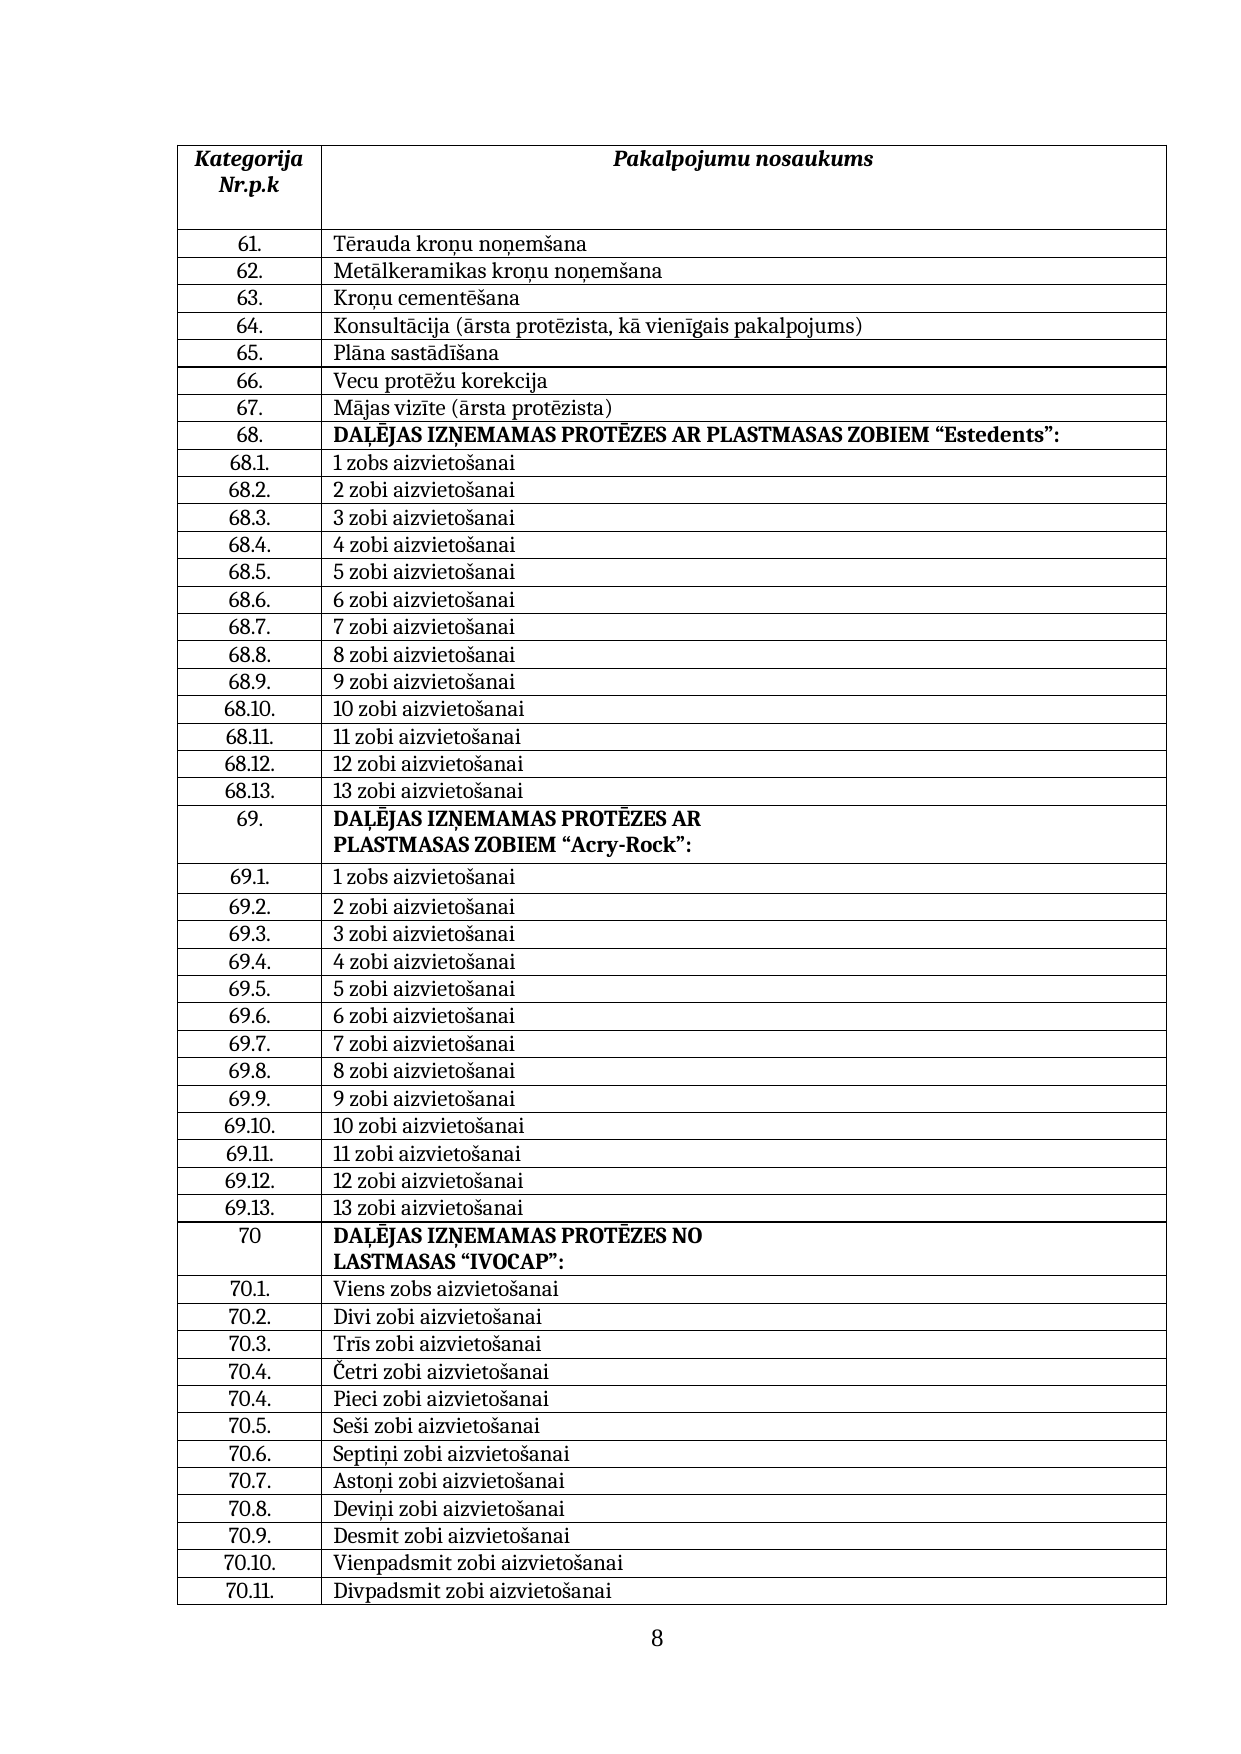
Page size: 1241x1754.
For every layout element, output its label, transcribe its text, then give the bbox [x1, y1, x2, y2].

table_cell 68.6. [178, 587, 321, 613]
table_cell 70.6. [178, 1441, 321, 1467]
table_cell Trīs zobi aizvietošanai [322, 1331, 1166, 1357]
table_cell DAĻĒJAS IZŅEMAMAS PROTĒZES NO LASTMASAS “IVOCAP”: [322, 1223, 1166, 1275]
table_cell 68.4. [178, 532, 321, 558]
table_cell 10 zobi aizvietošanai [322, 1113, 1166, 1139]
table_cell 7 zobi aizvietošanai [322, 1031, 1166, 1057]
table_cell 12 zobi aizvietošanai [322, 751, 1166, 777]
table_header Pakalpojumu nosaukums [322, 146, 1166, 229]
table_cell 6 zobi aizvietošanai [322, 587, 1166, 613]
table_cell 70.1. [178, 1276, 321, 1303]
table_cell 69.12. [178, 1168, 321, 1194]
table_cell 13 zobi aizvietošanai [322, 778, 1166, 805]
table_cell 69.2. [178, 894, 321, 920]
table_cell Plāna sastādīšana [322, 340, 1166, 366]
table_cell 11 zobi aizvietošanai [322, 1140, 1166, 1167]
table_cell 69.4. [178, 949, 321, 975]
table_cell 70 [178, 1223, 321, 1275]
table_cell 1 zobs aizvietošanai [322, 450, 1166, 476]
table_header Kategorija Nr.p.k [178, 146, 321, 229]
table_cell 68.8. [178, 641, 321, 668]
table_cell 3 zobi aizvietošanai [322, 504, 1166, 531]
table_cell 66. [178, 368, 321, 394]
table_cell 69.1. [178, 864, 321, 893]
table_cell 68.10. [178, 696, 321, 722]
table_cell 68.11. [178, 724, 321, 750]
table_cell 68.1. [178, 450, 321, 476]
table_cell 2 zobi aizvietošanai [322, 894, 1166, 920]
table_cell Mājas vizīte (ārsta protēzista) [322, 395, 1166, 421]
table_cell Kroņu cementēšana [322, 285, 1166, 312]
table_cell Metālkeramikas kroņu noņemšana [322, 258, 1166, 284]
table_cell 13 zobi aizvietošanai [322, 1195, 1166, 1221]
table_cell 9 zobi aizvietošanai [322, 669, 1166, 695]
table_cell Vecu protēžu korekcija [322, 368, 1166, 394]
table_cell Pieci zobi aizvietošanai [322, 1386, 1166, 1412]
table_cell 70.9. [178, 1523, 321, 1549]
table_cell 12 zobi aizvietošanai [322, 1168, 1166, 1194]
table_cell 69.7. [178, 1031, 321, 1057]
table_cell 70.5. [178, 1413, 321, 1439]
table_cell 70.8. [178, 1495, 321, 1522]
table_cell 68.9. [178, 669, 321, 695]
table_cell 70.7. [178, 1468, 321, 1494]
table_cell 3 zobi aizvietošanai [322, 921, 1166, 947]
table_cell 69.13. [178, 1195, 321, 1221]
table_cell 69.6. [178, 1003, 321, 1030]
table_cell 11 zobi aizvietošanai [322, 724, 1166, 750]
table_cell 8 zobi aizvietošanai [322, 641, 1166, 668]
table_cell 70.3. [178, 1331, 321, 1357]
table_cell DAĻĒJAS IZŅEMAMAS PROTĒZES AR PLASTMASAS ZOBIEM “Estedents”: [322, 422, 1166, 448]
table_cell Divpadsmit zobi aizvietošanai [322, 1578, 1166, 1604]
table_cell 1 zobs aizvietošanai [322, 864, 1166, 893]
table_cell 68.3. [178, 504, 321, 531]
table_cell Tērauda kroņu noņemšana [322, 230, 1166, 257]
table_cell 5 zobi aizvietošanai [322, 559, 1166, 586]
table_cell 70.4. [178, 1359, 321, 1385]
table_cell 69.10. [178, 1113, 321, 1139]
table_cell Vienpadsmit zobi aizvietošanai [322, 1550, 1166, 1577]
table_cell Divi zobi aizvietošanai [322, 1304, 1166, 1330]
table_cell 61. [178, 230, 321, 257]
table_cell 70.4. [178, 1386, 321, 1412]
table_cell 68.7. [178, 614, 321, 640]
table_cell 68.13. [178, 778, 321, 805]
table_cell 68.2. [178, 477, 321, 503]
table_cell Desmit zobi aizvietošanai [322, 1523, 1166, 1549]
table_cell 4 zobi aizvietošanai [322, 949, 1166, 975]
table_cell 63. [178, 285, 321, 312]
table_cell 70.2. [178, 1304, 321, 1330]
table_cell 68.12. [178, 751, 321, 777]
table_cell Seši zobi aizvietošanai [322, 1413, 1166, 1439]
table_cell 62. [178, 258, 321, 284]
table_cell 70.11. [178, 1578, 321, 1604]
table_cell 65. [178, 340, 321, 366]
table_cell Septiņi zobi aizvietošanai [322, 1441, 1166, 1467]
table_cell 64. [178, 313, 321, 339]
table_cell 68. [178, 422, 321, 448]
table_cell 8 zobi aizvietošanai [322, 1058, 1166, 1084]
table_cell DAĻĒJAS IZŅEMAMAS PROTĒZES AR PLASTMASAS ZOBIEM “Acry-Rock”: [322, 806, 1166, 863]
table_cell 68.5. [178, 559, 321, 586]
table_cell 69.3. [178, 921, 321, 947]
table_cell Viens zobs aizvietošanai [322, 1276, 1166, 1303]
table_cell 69.8. [178, 1058, 321, 1084]
table_cell 6 zobi aizvietošanai [322, 1003, 1166, 1030]
table_cell 9 zobi aizvietošanai [322, 1086, 1166, 1112]
table_cell 5 zobi aizvietošanai [322, 976, 1166, 1002]
table_cell 67. [178, 395, 321, 421]
table_cell Konsultācija (ārsta protēzista, kā vienīgais pakalpojums) [322, 313, 1166, 339]
table_cell 69.11. [178, 1140, 321, 1167]
table_cell 70.10. [178, 1550, 321, 1577]
table_cell 4 zobi aizvietošanai [322, 532, 1166, 558]
table_cell 69.5. [178, 976, 321, 1002]
table_cell Deviņi zobi aizvietošanai [322, 1495, 1166, 1522]
table_cell 10 zobi aizvietošanai [322, 696, 1166, 722]
table_cell 7 zobi aizvietošanai [322, 614, 1166, 640]
table_cell Astoņi zobi aizvietošanai [322, 1468, 1166, 1494]
table_cell 2 zobi aizvietošanai [322, 477, 1166, 503]
table_cell Četri zobi aizvietošanai [322, 1359, 1166, 1385]
table_cell 69.9. [178, 1086, 321, 1112]
table_cell 69. [178, 806, 321, 863]
